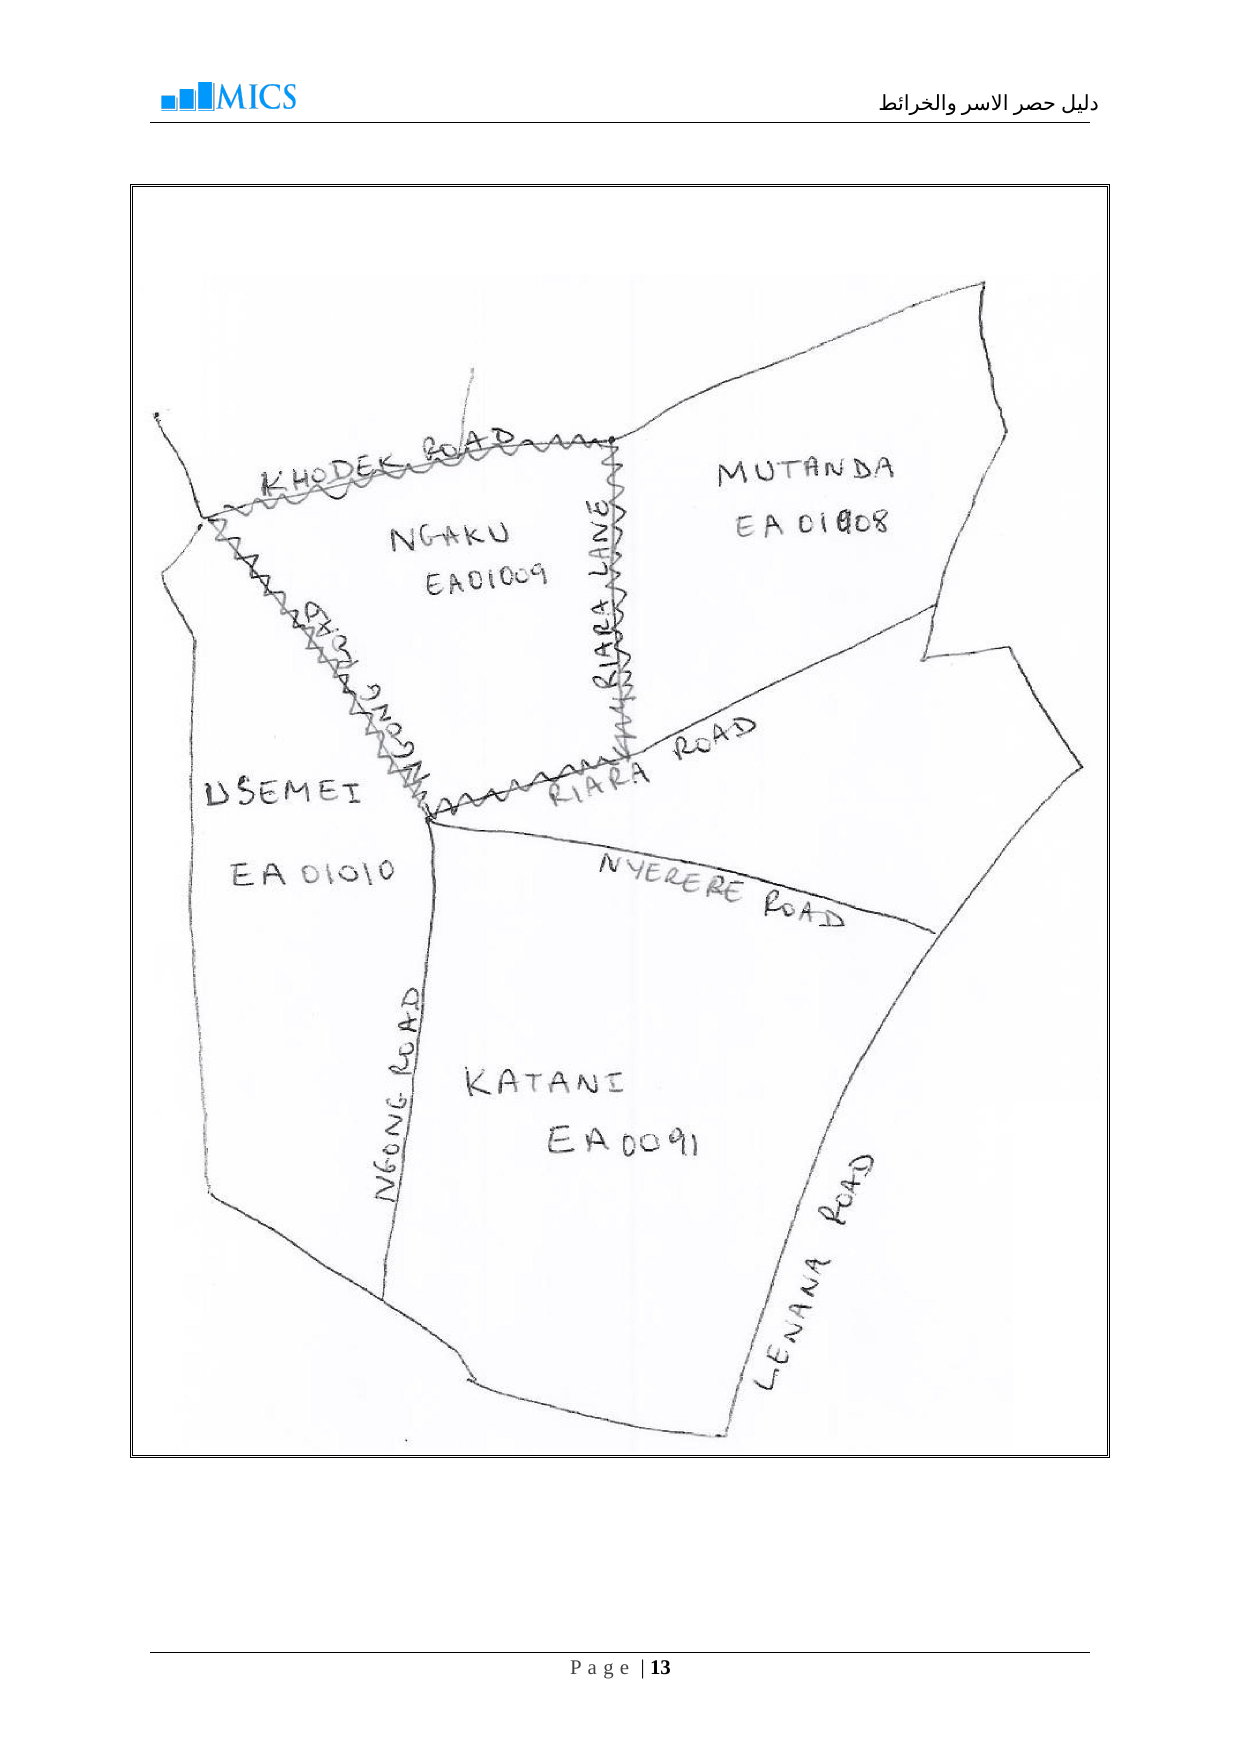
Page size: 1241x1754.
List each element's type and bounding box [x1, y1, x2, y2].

picture [138, 252, 1101, 1452]
picture [161, 82, 296, 111]
table_cell [133, 187, 1107, 1454]
